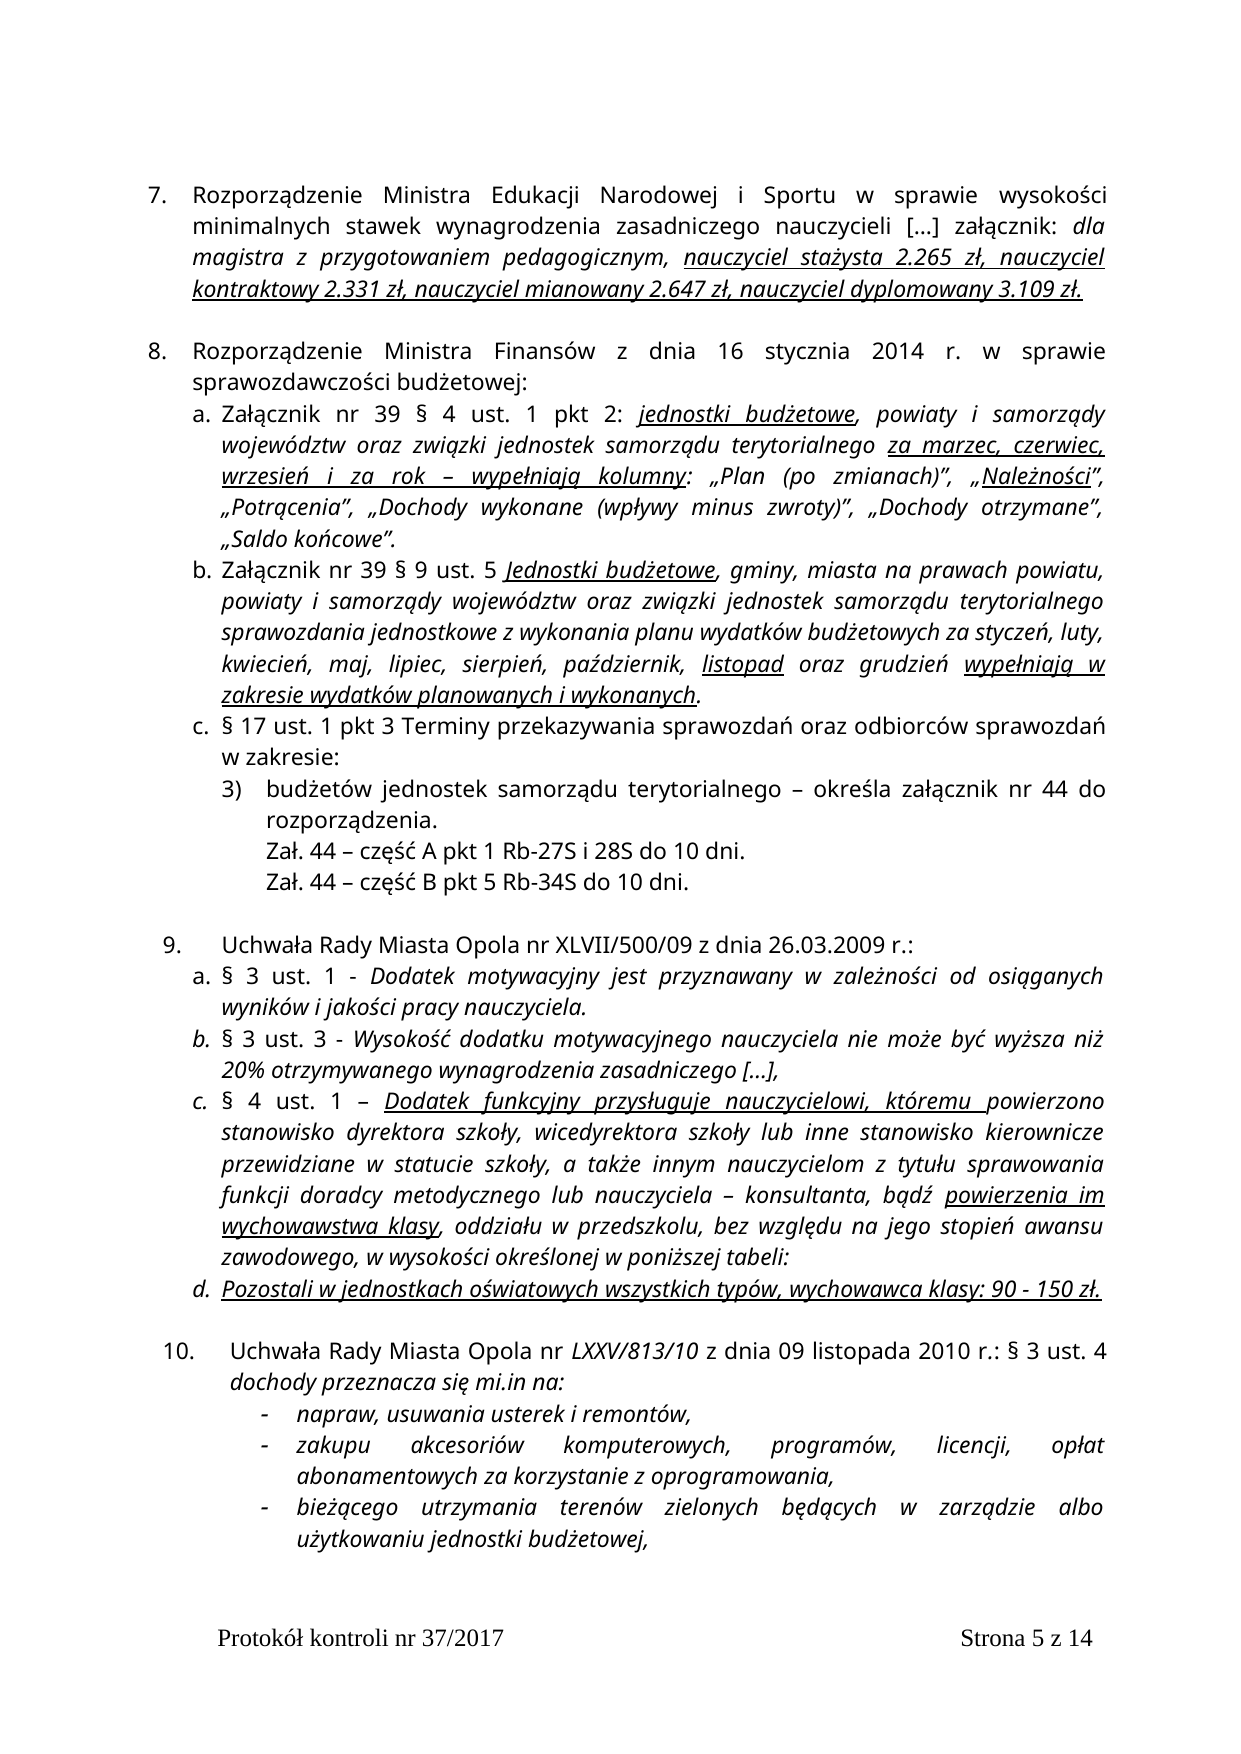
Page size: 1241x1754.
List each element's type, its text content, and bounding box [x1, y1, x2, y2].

list Załącznik nr 39 § 9 ust. 5 Jednostki budżetowe, gminy, miasta na prawach powiatu, powiaty i samorządy województw oraz związki jednostek samorządu terytorialnego sprawozdania jednostkowe z wykonania planu wydatków budżetowych za styczeń, luty, kwiecień, maj, lipiec, sierpień, październik, listopad oraz grudzień wypełniają w zakresie wydatków planowanych i wykonanych. [192, 554, 1107, 710]
list napraw, usuwania usterek i remontów, [259, 1398, 1107, 1429]
list Uchwała Rady Miasta Opola nr XLVII/500/09 z dnia 26.03.2009 r.: [148, 929, 1093, 960]
list Uchwała Rady Miasta Opola nr LXXV/813/10 z dnia 09 listopada 2010 r.: § 3 ust. 4 dochody przeznacza się mi.in na: [148, 1335, 1093, 1398]
list § 4 ust. 1 – Dodatek funkcyjny przysługuje nauczycielowi, któremu powierzono stanowisko dyrektora szkoły, wicedyrektora szkoły lub inne stanowisko kierownicze przewidziane w statucie szkoły, a także innym nauczycielom z tytułu sprawowania funkcji doradcy metodycznego lub nauczyciela – konsultanta, bądź powierzenia im wychowawstwa klasy, oddziału w przedszkolu, bez względu na jego stopień awansu zawodowego, w wysokości określonej w poniższej tabeli: [192, 1085, 1107, 1273]
list § 3 ust. 1 - Dodatek motywacyjny jest przyznawany w zależności od osiąganych wyników i jakości pracy nauczyciela. [192, 960, 1107, 1023]
list zakupu akcesoriów komputerowych, programów, licencji, opłat abonamentowych za korzystanie z oprogramowania, [259, 1429, 1107, 1491]
text Zał. 44 – część A pkt 1 Rb-27S i 28S do 10 dni. [266, 835, 1107, 866]
list Załącznik nr 39 § 4 ust. 1 pkt 2: jednostki budżetowe, powiaty i samorządy województw oraz związki jednostek samorządu terytorialnego za marzec, czerwiec, wrzesień i za rok – wypełniają kolumny: „Plan (po zmianach)”, „Należności”, „Potrącenia”, „Dochody wykonane (wpływy minus zwroty)”, „Dochody otrzymane”, „Saldo końcowe”. [192, 398, 1107, 554]
text Zał. 44 – część B pkt 5 Rb-34S do 10 dni. [266, 866, 1107, 898]
list Rozporządzenie Ministra Edukacji Narodowej i Sportu w sprawie wysokości minimalnych stawek wynagrodzenia zasadniczego nauczycieli […] załącznik: dla magistra z przygotowaniem pedagogicznym, nauczyciel stażysta 2.265 zł, nauczyciel kontraktowy 2.331 zł, nauczyciel mianowany 2.647 zł, nauczyciel dyplomowany 3.109 zł. [148, 179, 1107, 304]
list § 3 ust. 3 - Wysokość dodatku motywacyjnego nauczyciela nie może być wyższa niż 20% otrzymywanego wynagrodzenia zasadniczego […], [192, 1023, 1107, 1085]
list budżetów jednostek samorządu terytorialnego – określa załącznik nr 44 do rozporządzenia. [221, 773, 1107, 835]
list § 17 ust. 1 pkt 3 Terminy przekazywania sprawozdań oraz odbiorców sprawozdań w zakresie: [192, 710, 1107, 773]
list bieżącego utrzymania terenów zielonych będących w zarządzie albo użytkowaniu jednostki budżetowej, [259, 1491, 1107, 1554]
list Pozostali w jednostkach oświatowych wszystkich typów, wychowawca klasy: 90 - 150 zł. [192, 1273, 1107, 1304]
list Rozporządzenie Ministra Finansów z dnia 16 stycznia 2014 r. w sprawie sprawozdawczości budżetowej: [148, 335, 1107, 398]
